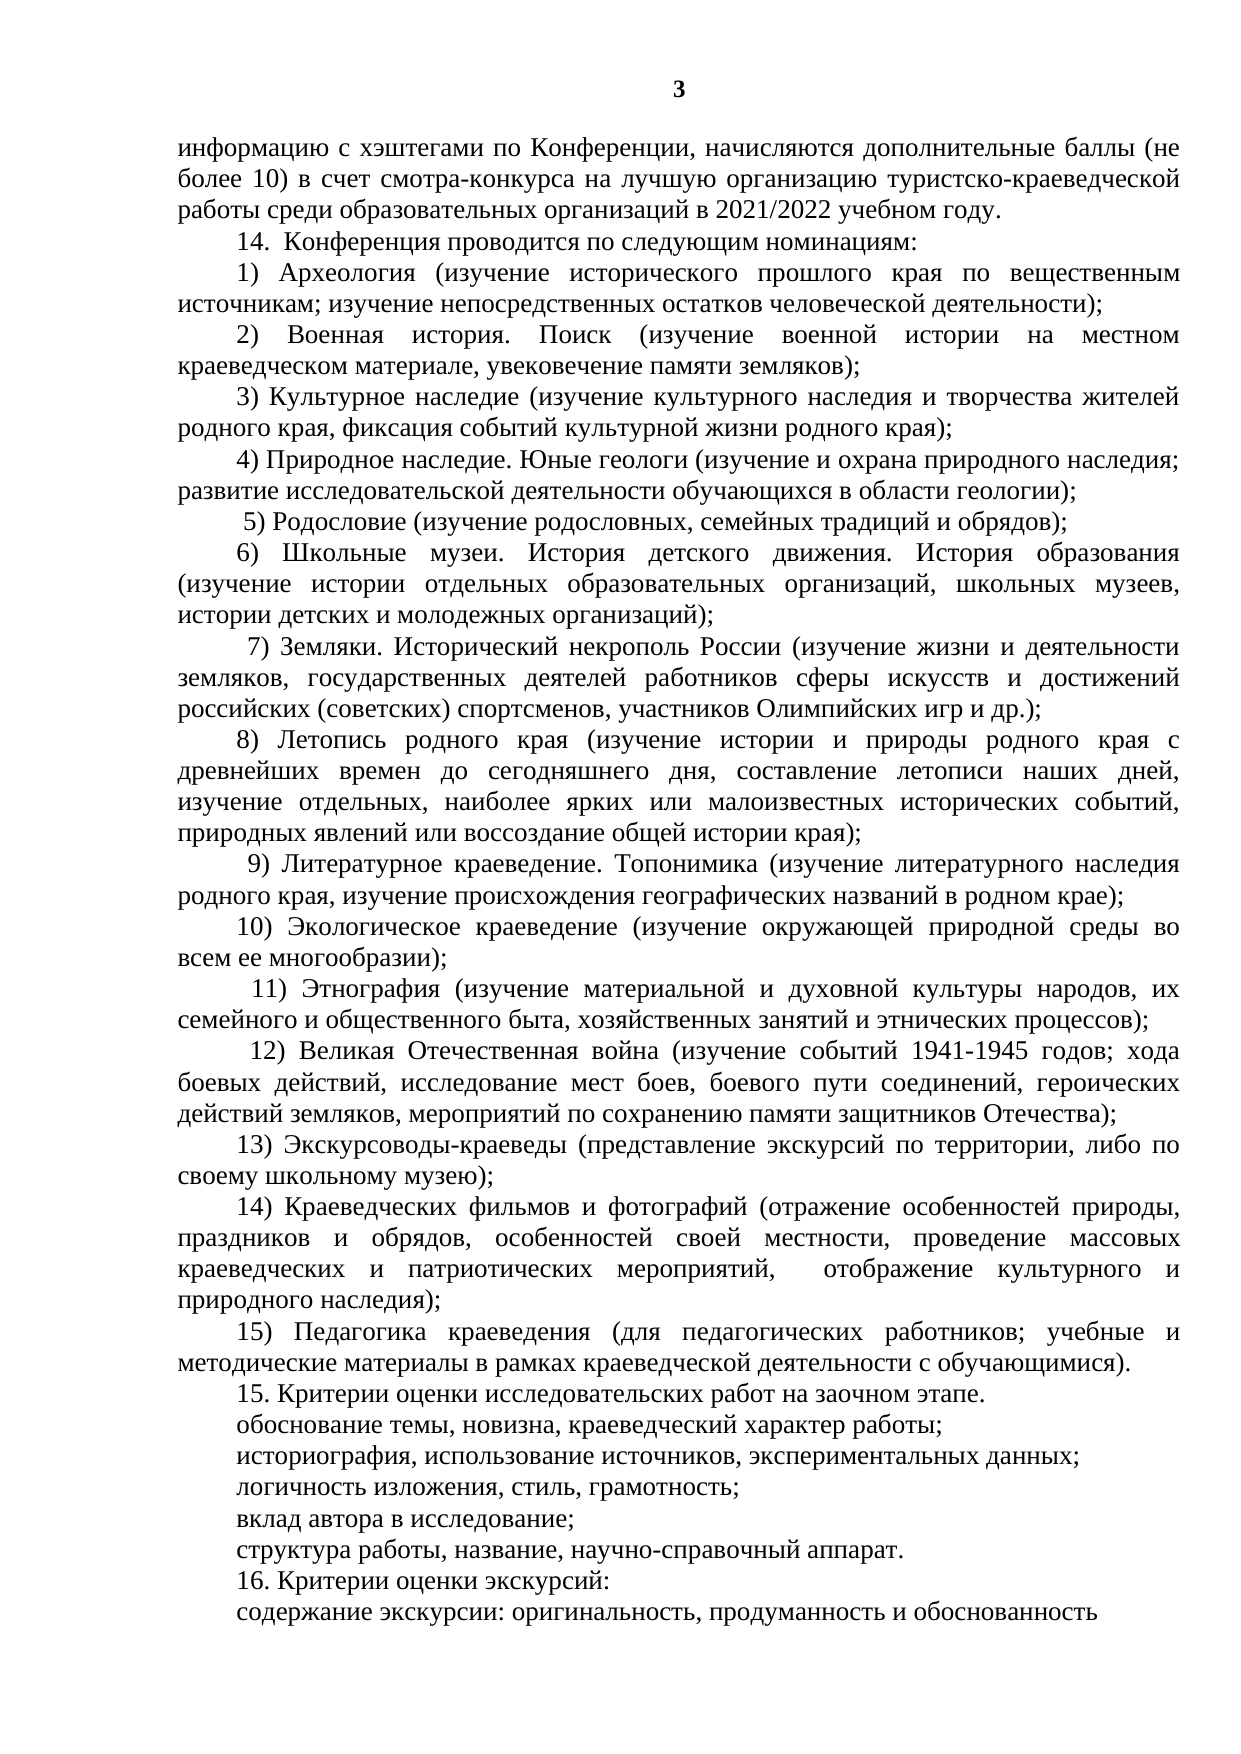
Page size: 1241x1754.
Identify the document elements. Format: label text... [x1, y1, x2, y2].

text 11) Этнография (изучение материальной и духовной культуры народов, их семейного и общественного быта, хозяйственных занятий и этнических процессов); [177, 972, 1181, 1034]
text содержание экскурсии: оригинальность, продуманность и обоснованность [177, 1595, 1181, 1626]
text 5) Родословие (изучение родословных, семейных традиций и обрядов); [177, 505, 1181, 536]
text 8) Летопись родного края (изучение истории и природы родного края с древнейших времен до сегодняшнего дня, составление летописи наших дней, изучение отдельных, наиболее ярких или малоизвестных исторических событий, природных явлений или воссоздание общей истории края); [177, 723, 1181, 848]
text 4) Природное наследие. Юные геологи (изучение и охрана природного наследия; развитие исследовательской деятельности обучающихся в области геологии); [177, 443, 1181, 505]
text обоснование темы, новизна, краеведческий характер работы; [177, 1408, 1181, 1439]
text 13) Экскурсоводы-краеведы (представление экскурсий по территории, либо по своему школьному музею); [177, 1128, 1181, 1190]
text 15. Критерии оценки исследовательских работ на заочном этапе. [177, 1377, 1181, 1408]
text 10) Экологическое краеведение (изучение окружающей природной среды во всем ее многообразии); [177, 910, 1181, 972]
text 12) Великая Отечественная война (изучение событий 1941-1945 годов; хода боевых действий, исследование мест боев, боевого пути соединений, героических действий земляков, мероприятий по сохранению памяти защитников Отечества); [177, 1034, 1181, 1128]
text 14. Конференция проводится по следующим номинациям: [177, 225, 1181, 256]
text структура работы, название, научно-справочный аппарат. [177, 1533, 1181, 1564]
text вклад автора в исследование; [177, 1502, 1181, 1533]
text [177, 131, 1181, 225]
text 16. Критерии оценки экскурсий: [177, 1564, 1181, 1595]
text 15) Педагогика краеведения (для педагогических работников; учебные и методические материалы в рамках краеведческой деятельности с обучающимися). [177, 1315, 1181, 1377]
text 9) Литературное краеведение. Топонимика (изучение литературного наследия родного края, изучение происхождения географических названий в родном крае); [177, 848, 1181, 910]
text 1) Археология (изучение исторического прошлого края по вещественным источникам; изучение непосредственных остатков человеческой деятельности); [177, 256, 1181, 318]
text 6) Школьные музеи. История детского движения. История образования (изучение истории отдельных образовательных организаций, школьных музеев, истории детских и молодежных организаций); [177, 536, 1181, 629]
text логичность изложения, стиль, грамотность; [177, 1471, 1181, 1502]
text 14) Краеведческих фильмов и фотографий (отражение особенностей природы, праздников и обрядов, особенностей своей местности, проведение массовых краеведческих и патриотических мероприятий, отображение культурного и природного наследия); [177, 1190, 1181, 1315]
text 2) Военная история. Поиск (изучение военной истории на местном краеведческом материале, увековечение памяти земляков); [177, 318, 1181, 380]
text 7) Земляки. Исторический некрополь России (изучение жизни и деятельности земляков, государственных деятелей работников сферы искусств и достижений российских (советских) спортсменов, участников Олимпийских игр и др.); [177, 629, 1181, 723]
text историография, использование источников, экспериментальных данных; [177, 1439, 1181, 1471]
text 3) Культурное наследие (изучение культурного наследия и творчества жителей родного края, фиксация событий культурной жизни родного края); [177, 380, 1181, 443]
